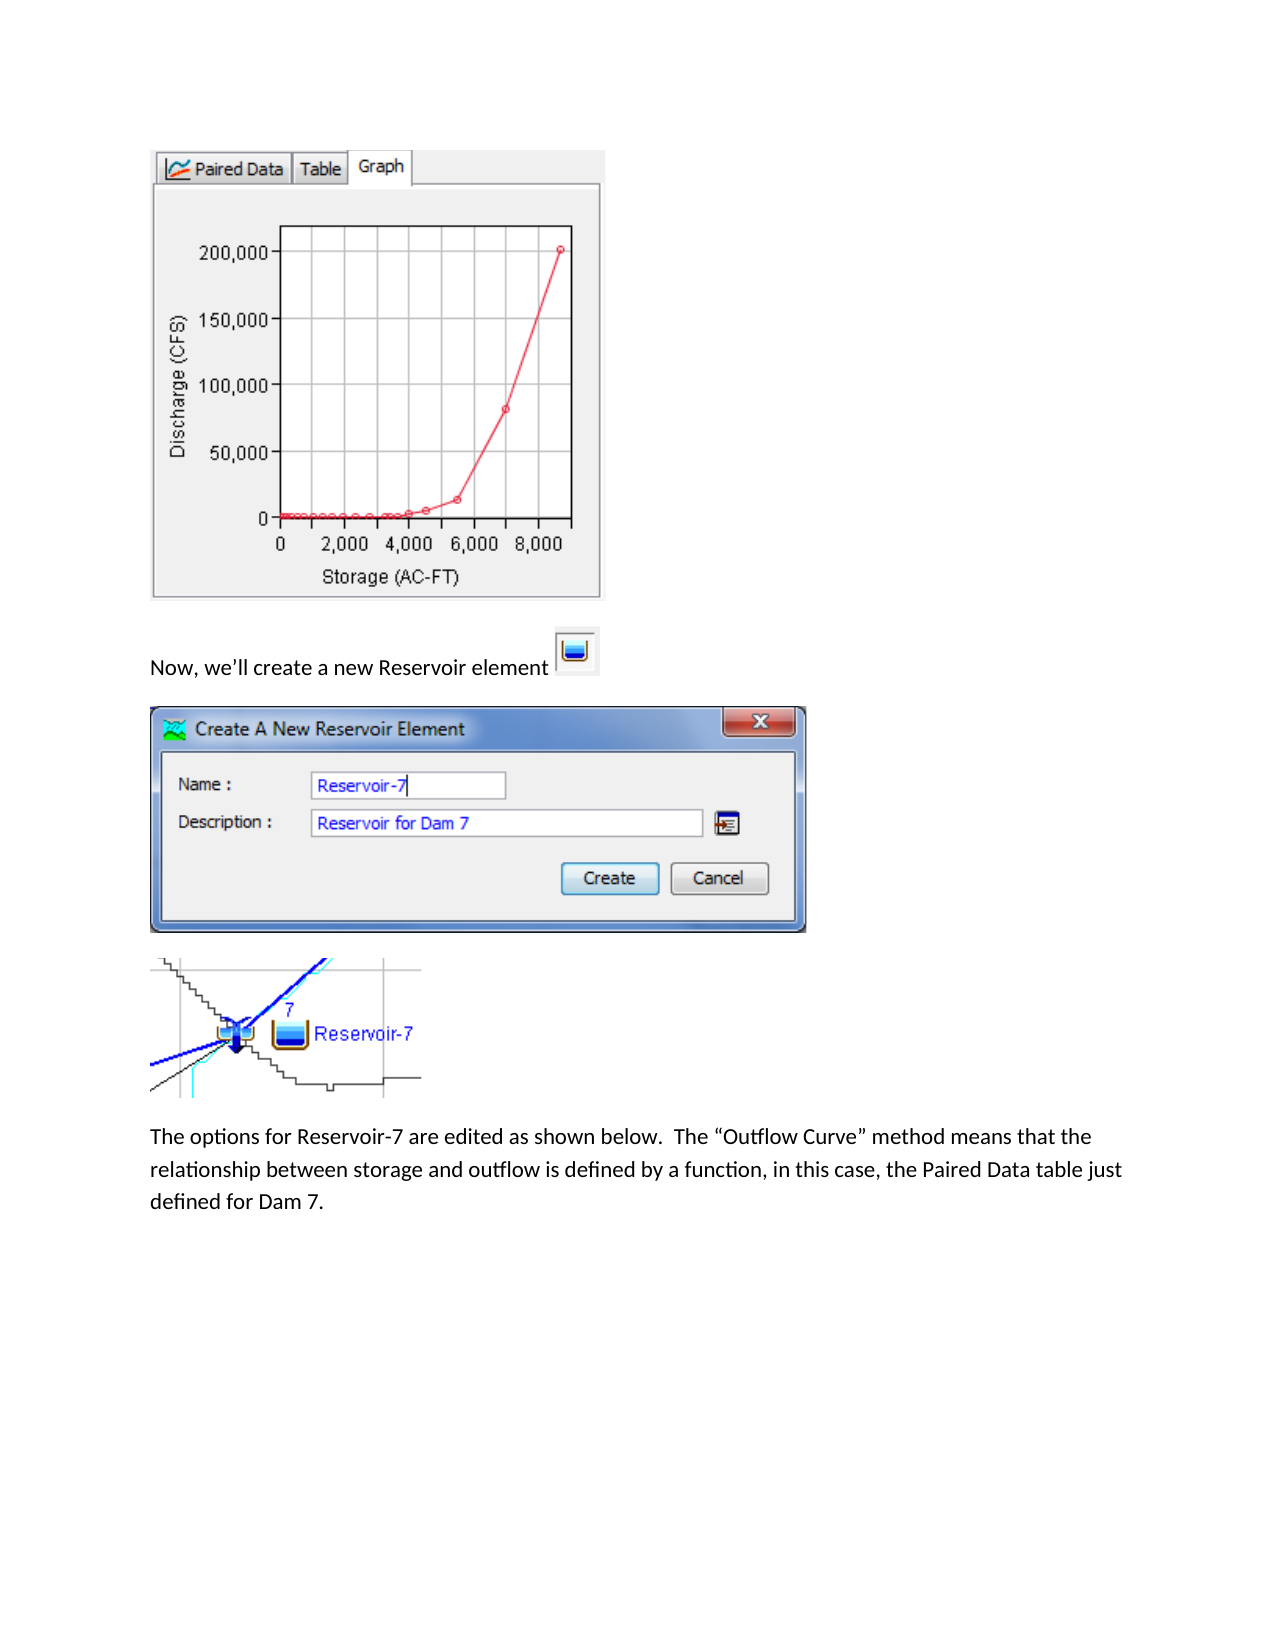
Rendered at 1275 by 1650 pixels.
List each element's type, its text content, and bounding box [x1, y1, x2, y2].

picture [150, 958, 422, 1098]
picture [150, 706, 807, 933]
text The options for Reservoir-7 are edited as shown below. The “Outflow Curve” method means that the relationship between storage and outflow is defined by a function, in this case, the Paired Data table just defined for Dam 7. [150, 1122, 1125, 1215]
picture [150, 150, 607, 601]
picture [554, 626, 600, 676]
text Now, we’ll create a new Reservoir element [150, 626, 1125, 681]
